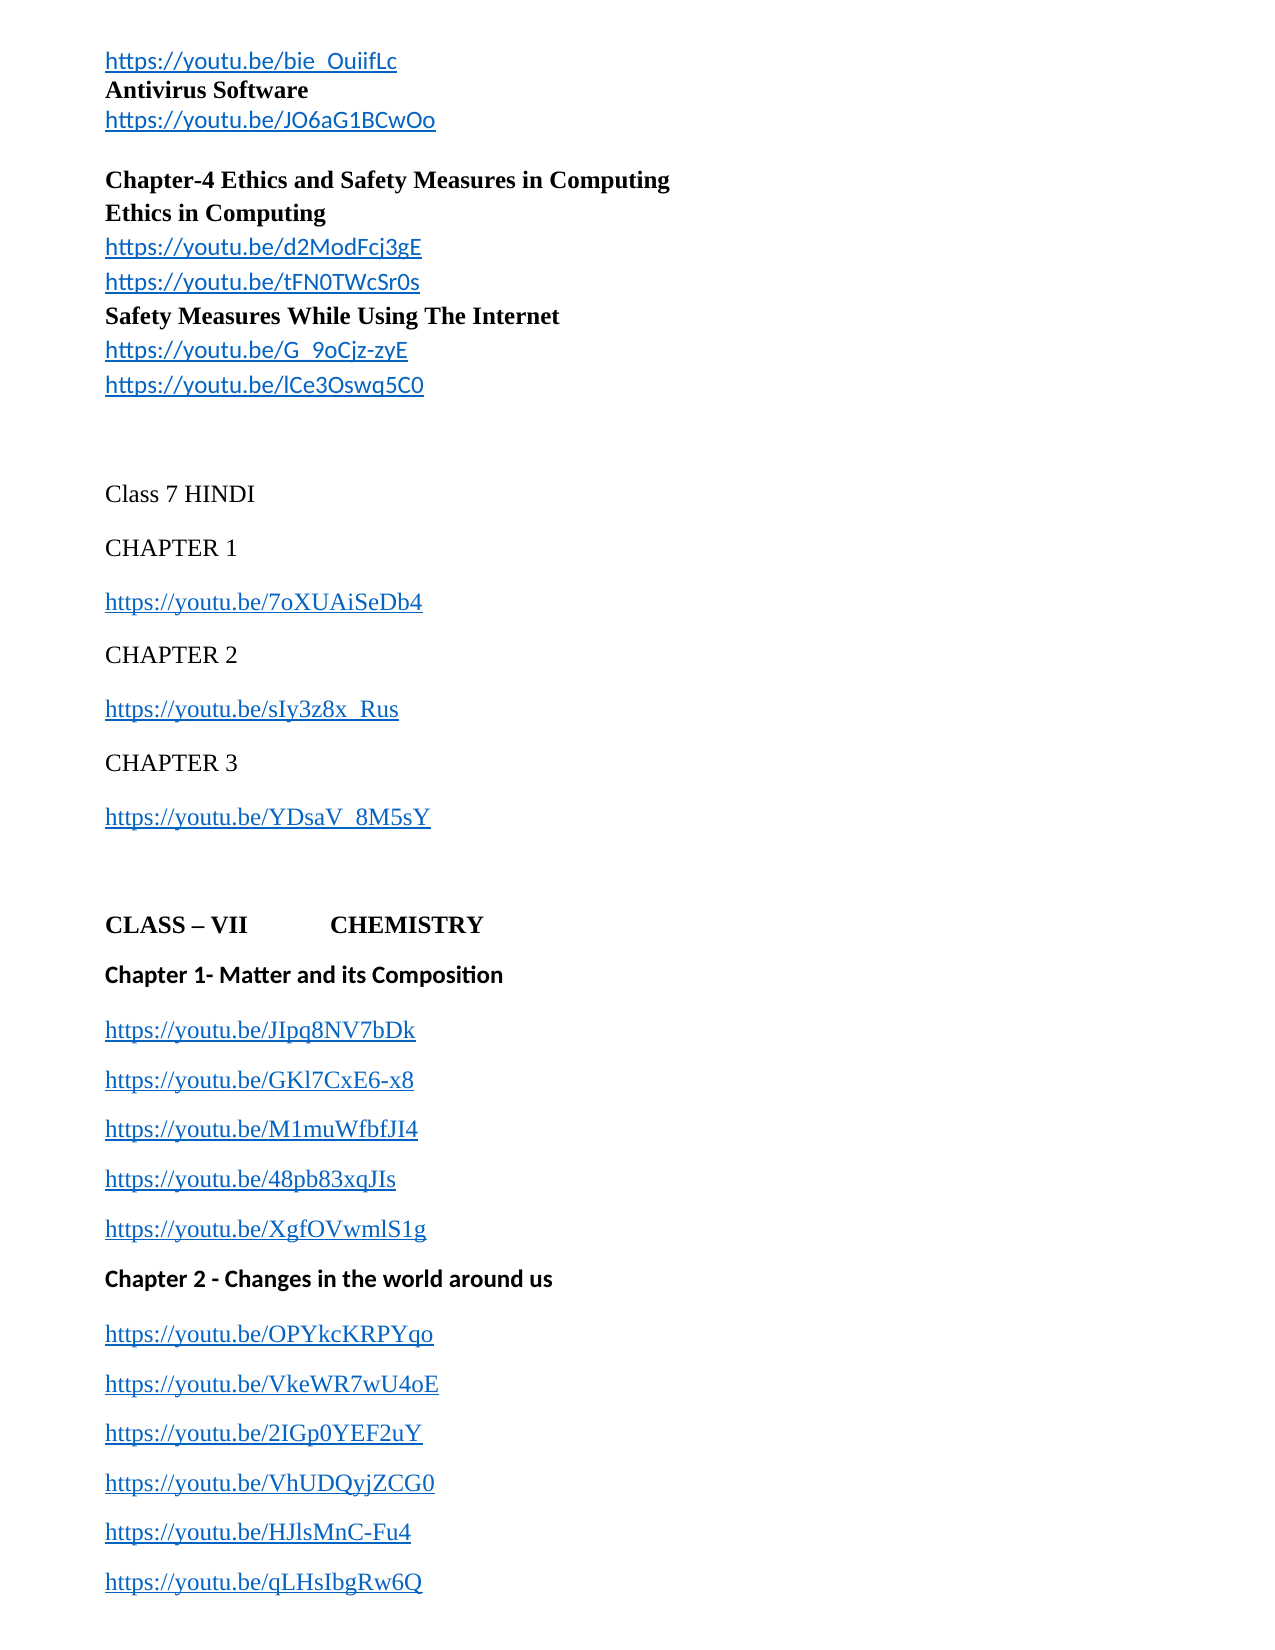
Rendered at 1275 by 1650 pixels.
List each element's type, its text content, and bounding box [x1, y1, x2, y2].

text https://youtu.be/tFN0TWcSr0s [105, 266, 1170, 297]
text https://youtu.be/VkeWR7wU4oE [105, 1369, 1170, 1397]
text https://youtu.be/HJlsMnC-Fu4 [105, 1517, 1170, 1546]
text CHAPTER 2 [105, 641, 1170, 669]
text Safety Measures While Using The Internet [105, 301, 1170, 330]
text https://youtu.be/JIpq8NV7bDk [105, 1015, 1170, 1044]
subtitle Chapter 1- Matter and its Composition [105, 959, 1170, 990]
text CHAPTER 3 [105, 748, 1170, 777]
text https://youtu.be/JO6aG1BCwOo [105, 104, 1170, 135]
text https://youtu.be/M1muWfbfJI4 [105, 1114, 1170, 1143]
text https://youtu.be/XgfOVwmlS1g [105, 1214, 1170, 1242]
text https://youtu.be/bie_OuiifLc [105, 45, 1170, 76]
text https://youtu.be/d2ModFcj3gE [105, 231, 1170, 262]
text https://youtu.be/G_9oCjz-zyE [105, 334, 1170, 365]
text Class 7 HINDI [105, 479, 1170, 508]
subtitle Chapter 2 - Changes in the world around us [105, 1263, 1170, 1294]
text https://youtu.be/sIy3z8x_Rus [105, 694, 1170, 723]
text https://youtu.be/lCe3Oswq5C0 [105, 369, 1170, 400]
text https://youtu.be/7oXUAiSeDb4 [105, 587, 1170, 616]
text https://youtu.be/OPYkcKRPYqo [105, 1319, 1170, 1348]
text Ethics in Computing [105, 198, 1170, 227]
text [105, 1567, 1170, 1596]
text https://youtu.be/GKl7CxE6-x8 [105, 1065, 1170, 1094]
text https://youtu.be/2IGp0YEF2uY [105, 1418, 1170, 1447]
text Antivirus Software [105, 76, 1170, 104]
text CLASS – VII CHEMISTRY [105, 910, 1170, 939]
text https://youtu.be/YDsaV_8M5sY [105, 802, 1170, 831]
text https://youtu.be/48pb83xqJIs [105, 1164, 1170, 1193]
text Chapter-4 Ethics and Safety Measures in Computing [105, 165, 1170, 194]
text https://youtu.be/VhUDQyjZCG0 [105, 1468, 1170, 1497]
text CHAPTER 1 [105, 533, 1170, 562]
